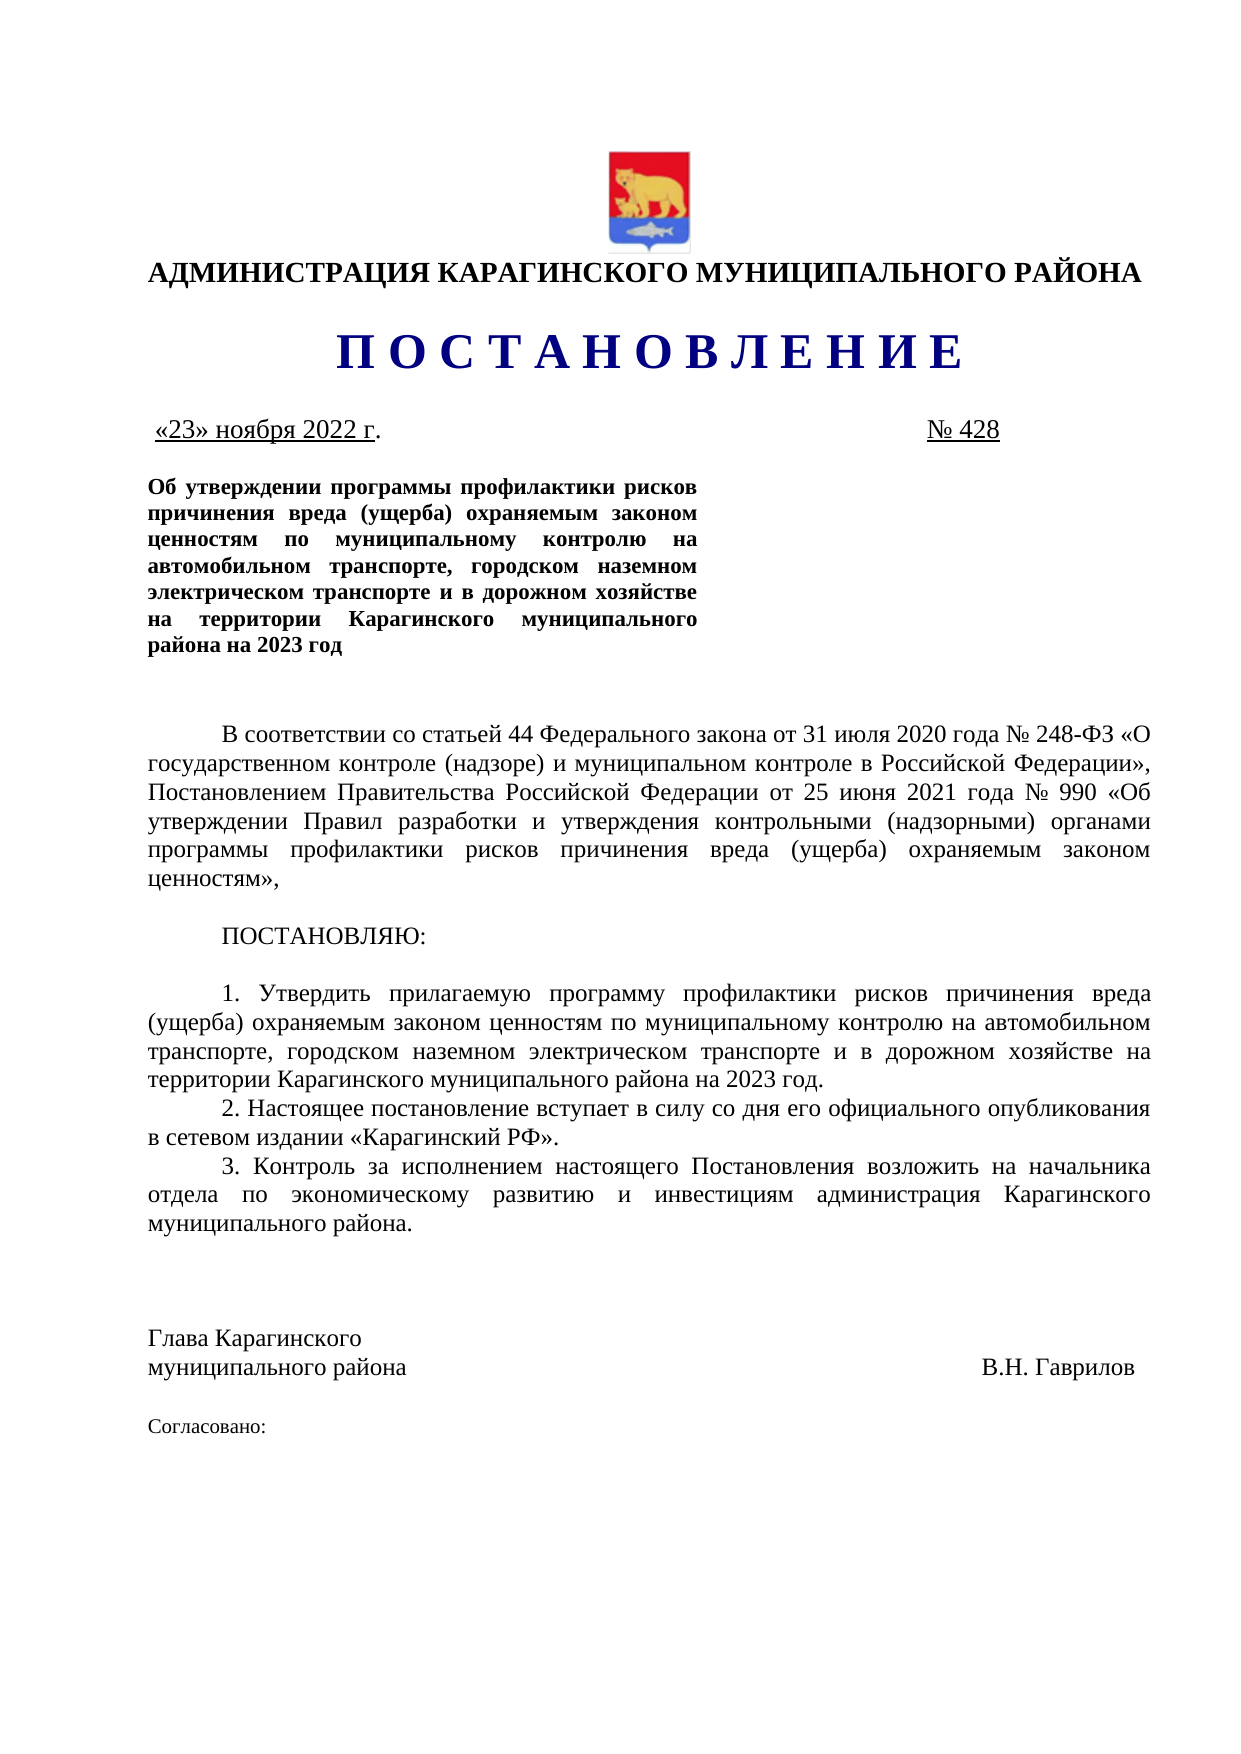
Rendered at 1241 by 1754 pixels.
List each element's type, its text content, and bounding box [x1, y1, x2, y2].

table_header Об утверждении программы профилактики рисков причинения вреда (ущерба) охраняемым законом ценностям по муниципальному контролю на автомобильном транспорте, городском наземном электрическом транспорте и в дорожном хозяйстве на территории Карагинского муниципального района на 2023 год [148, 473, 709, 686]
text 1. Утвердить прилагаемую программу профилактики рисков причинения вреда (ущерба) охраняемым законом ценностям по муниципальному контролю на автомобильном транспорте, городском наземном электрическом транспорте и в дорожном хозяйстве на территории Карагинского муниципального района на 2023 год. [148, 978, 1152, 1093]
text муниципального района В.Н. Гаврилов [148, 1352, 1152, 1381]
picture [608, 151, 692, 255]
text «23» ноября 2022 г. № 428 [110, 413, 1152, 444]
text 2. Настоящее постановление вступает в силу со дня его официального опубликования в сетевом издании «Карагинский РФ». [148, 1093, 1152, 1151]
text Администрация Карагинского муниципального района [148, 255, 1152, 288]
text Глава Карагинского [148, 1323, 1152, 1352]
text ПОСТАНОВЛЯЮ: [148, 921, 1152, 949]
text Согласовано: [148, 1414, 1152, 1438]
text 3. Контроль за исполнением настоящего Постановления возложить на начальника отдела по экономическому развитию и инвестициям администрация Карагинского муниципального района. [148, 1151, 1152, 1237]
text П О С Т А Н О В Л Е Н И Е [148, 322, 1152, 379]
text В соответствии со статьей 44 Федерального закона от 31 июля 2020 года № 248-ФЗ «О государственном контроле (надзоре) и муниципальном контроле в Российской Федерации», Постановлением Правительства Российской Федерации от 25 июня 2021 года № 990 «Об утверждении Правил разработки и утверждения контрольными (надзорными) органами программы профилактики рисков причинения вреда (ущерба) охраняемым законом ценностям», [148, 719, 1152, 892]
